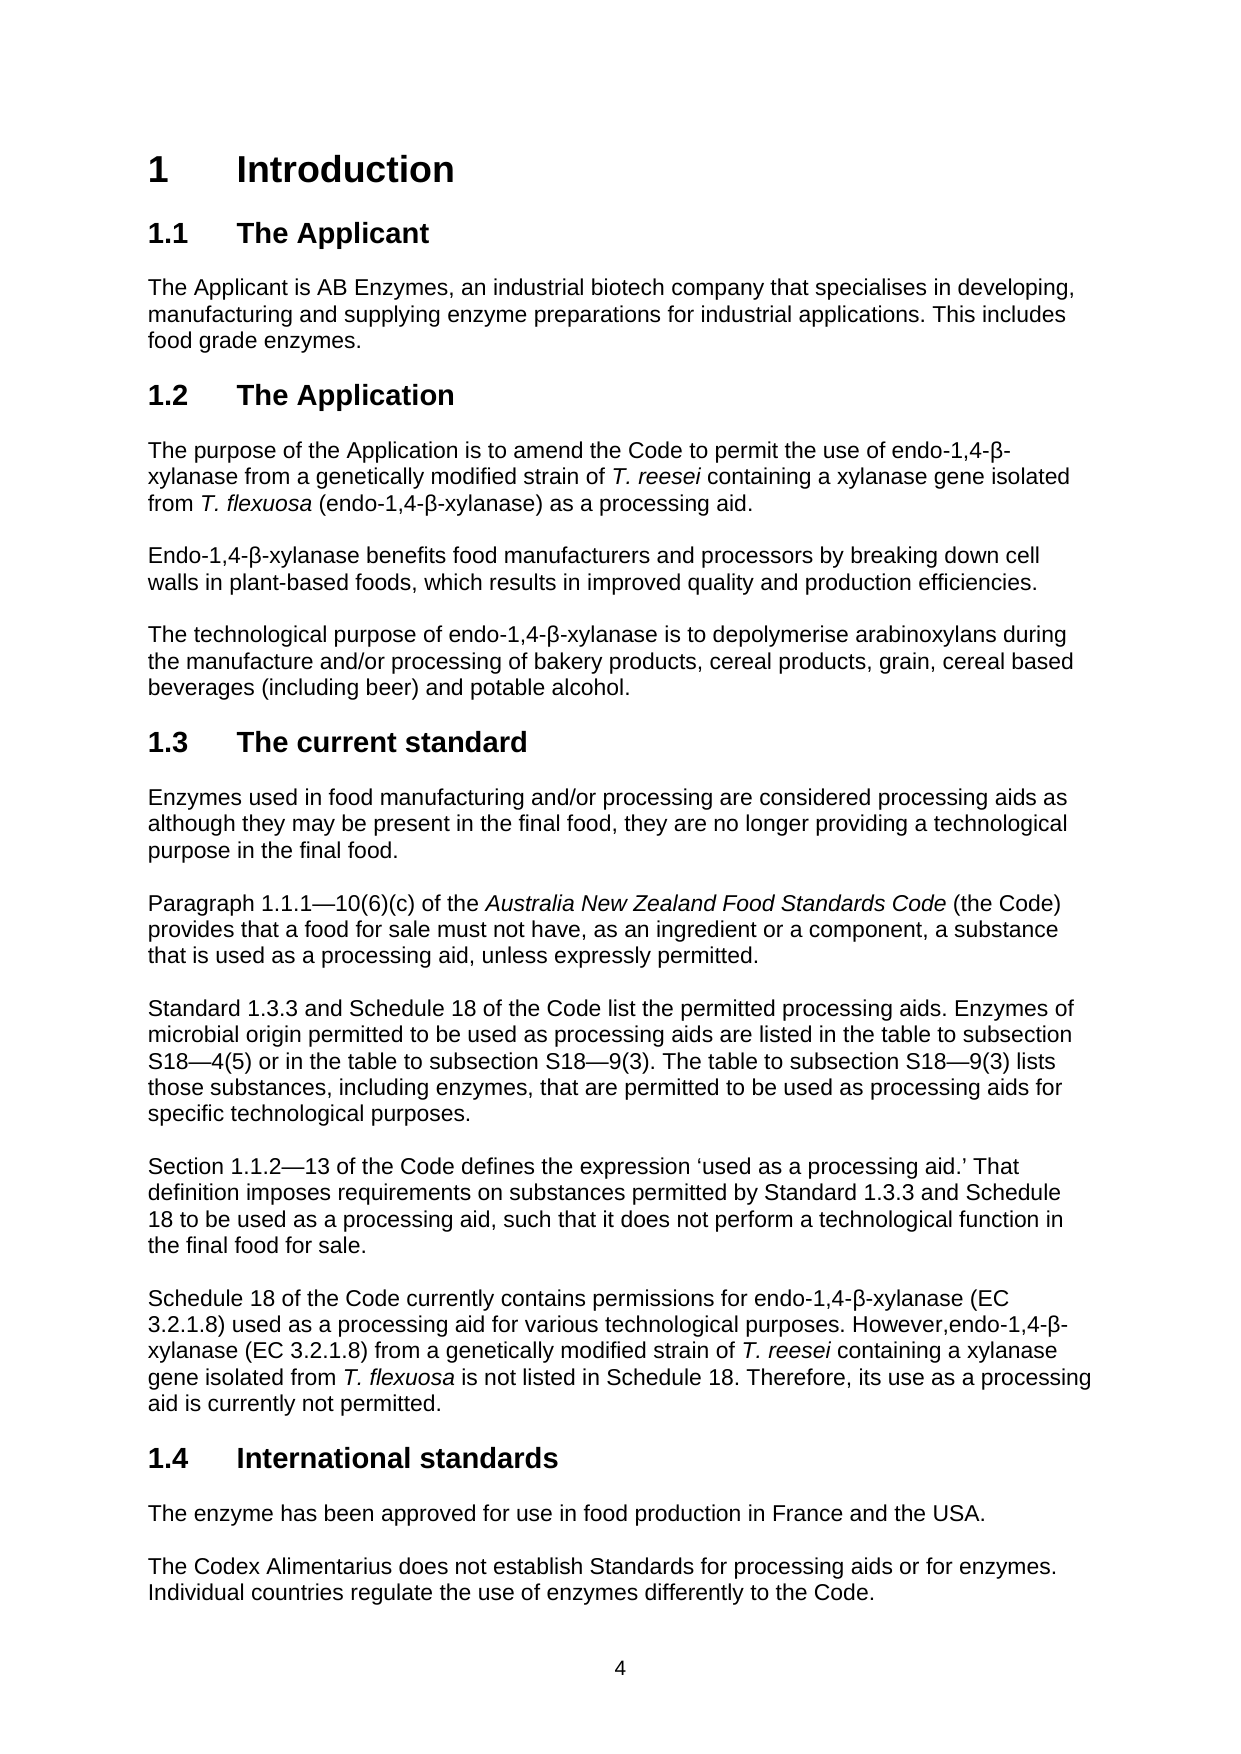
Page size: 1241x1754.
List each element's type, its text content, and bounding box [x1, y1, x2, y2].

subtitle 1.1 The Applicant [148, 216, 1092, 249]
text The enzyme has been approved for use in food production in France and the USA. [148, 1500, 1092, 1526]
subtitle 1 Introduction [148, 148, 1092, 191]
subtitle 1.4 International standards [148, 1442, 1092, 1475]
text The Applicant is AB Enzymes, an industrial biotech company that specialises in developing, manufacturing and supplying enzyme preparations for industrial applications. This includes food grade enzymes. [148, 274, 1092, 353]
text The technological purpose of endo-1,4-β-xylanase is to depolymerise arabinoxylans during the manufacture and/or processing of bakery products, cereal products, grain, cereal based beverages (including beer) and potable alcohol. [148, 621, 1092, 701]
text Endo-1,4-β-xylanase benefits food manufacturers and processors by breaking down cell walls in plant-based foods, which results in improved quality and production efficiencies. [148, 542, 1092, 595]
text The Codex Alimentarius does not establish Standards for processing aids or for enzymes. Individual countries regulate the use of enzymes differently to the Code. [148, 1553, 1092, 1606]
text Section 1.1.2—13 of the Code defines the expression ‘used as a processing aid.’ That definition imposes requirements on substances permitted by Standard 1.3.3 and Schedule 18 to be used as a processing aid, such that it does not perform a technological function in the final food for sale. [148, 1153, 1092, 1258]
text Paragraph 1.1.1—10(6)(c) of the Australia New Zealand Food Standards Code (the Code) provides that a food for sale must not have, as an ingredient or a component, a substance that is used as a processing aid, unless expressly permitted. [148, 889, 1092, 968]
subtitle 1.3 The current standard [148, 726, 1092, 759]
subtitle 1.2 The Application [148, 378, 1092, 412]
text Standard 1.3.3 and Schedule 18 of the Code list the permitted processing aids. Enzymes of microbial origin permitted to be used as processing aids are listed in the table to subsection S18—4(5) or in the table to subsection S18—9(3). The table to subsection S18—9(3) lists those substances, including enzymes, that are permitted to be used as processing aids for specific technological purposes. [148, 995, 1092, 1127]
text Enzymes used in food manufacturing and/or processing are considered processing aids as although they may be present in the final food, they are no longer providing a technological purpose in the final food. [148, 784, 1092, 863]
text Schedule 18 of the Code currently contains permissions for endo-1,4-β-xylanase (EC 3.2.1.8) used as a processing aid for various technological purposes. However,endo-1,4-β-xylanase (EC 3.2.1.8) from a genetically modified strain of T. reesei containing a xylanase gene isolated from T. flexuosa is not listed in Schedule 18. Therefore, its use as a processing aid is currently not permitted. [148, 1285, 1092, 1417]
text The purpose of the Application is to amend the Code to permit the use of endo-1,4-β-xylanase from a genetically modified strain of T. reesei containing a xylanase gene isolated from T. flexuosa (endo-1,4-β-xylanase) as a processing aid. [148, 437, 1092, 516]
